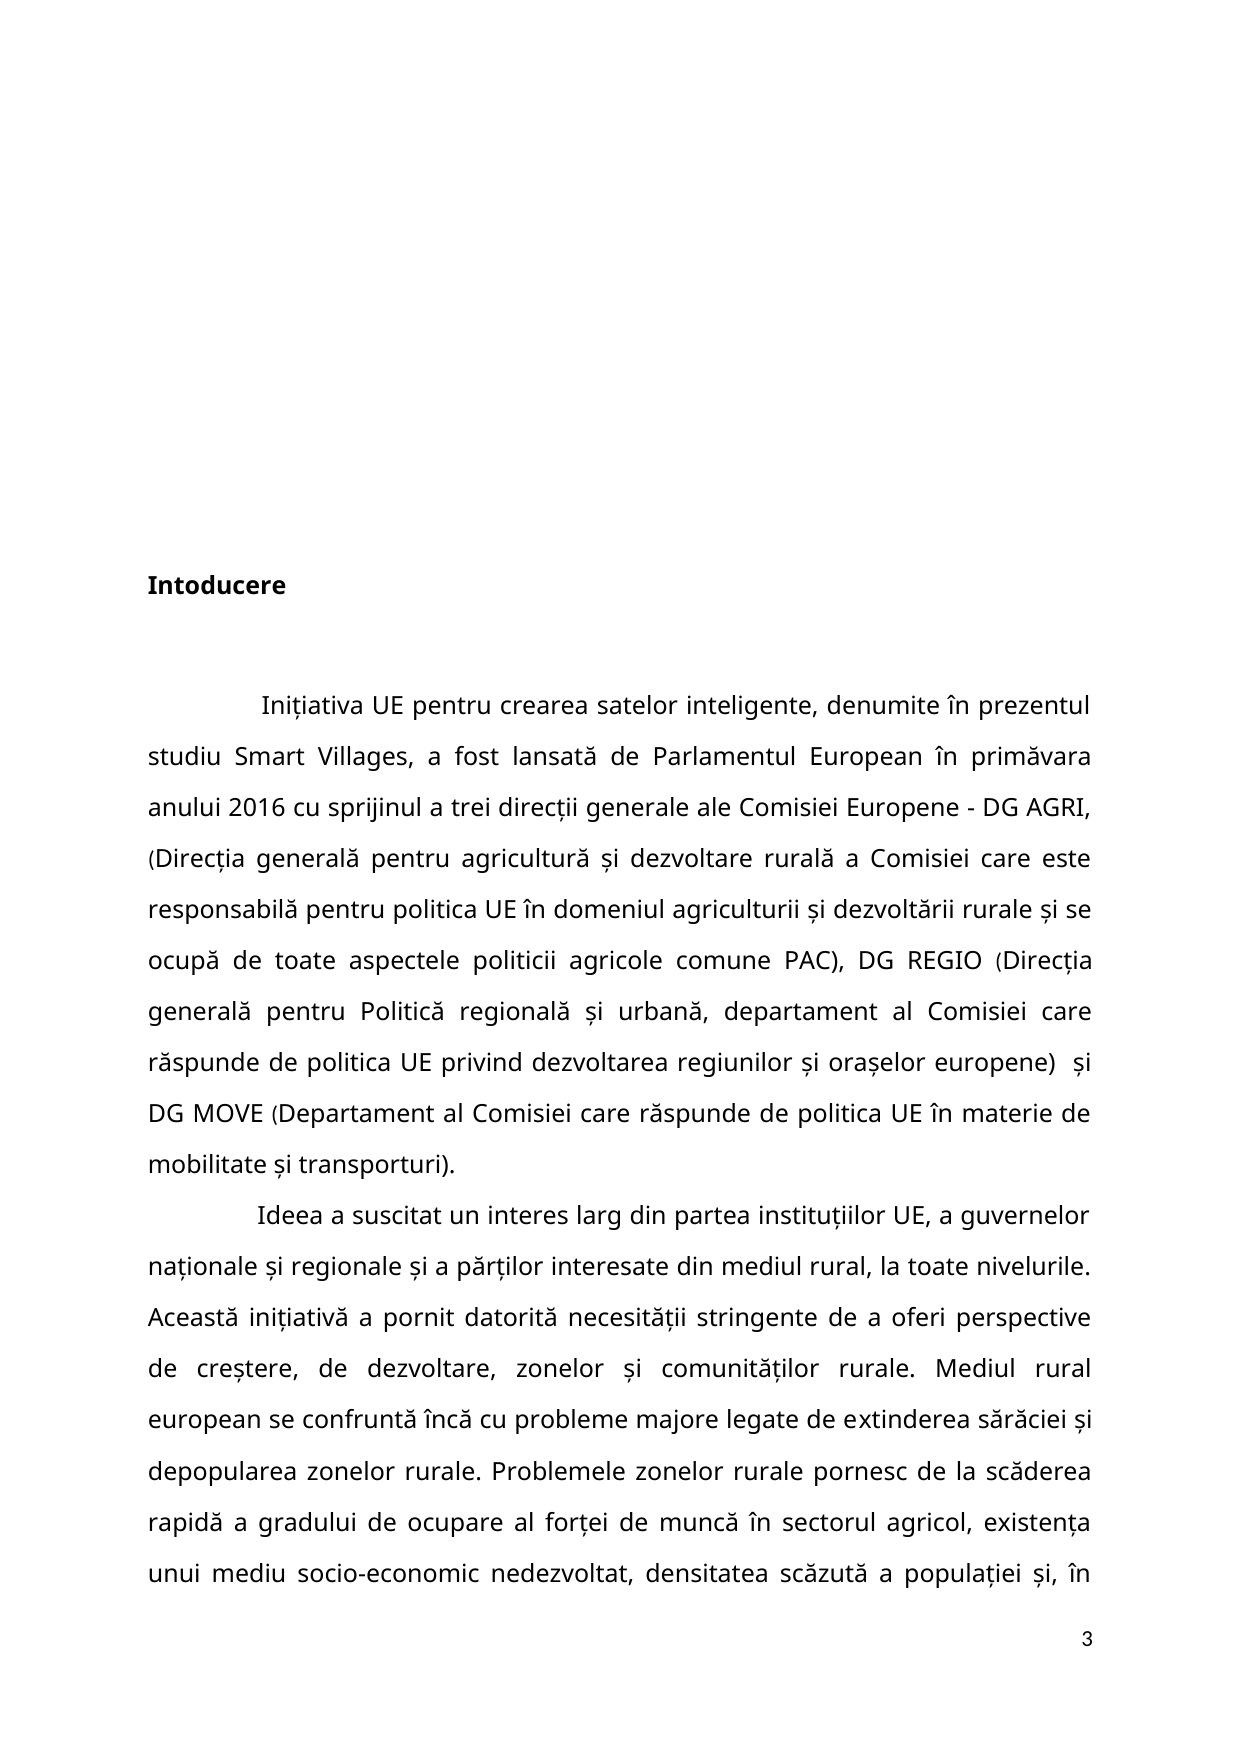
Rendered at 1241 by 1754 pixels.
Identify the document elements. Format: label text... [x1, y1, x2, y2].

text Inițiativa UE pentru crearea satelor inteligente, denumite în prezentul studiu Smart Villages, a fost lansată de Parlamentul European în primăvara anului 2016 cu sprijinul a trei direcții generale ale Comisiei Europene - DG AGRI, (Direcția generală pentru agricultură și dezvoltare rurală a Comisiei care este responsabilă pentru politica UE în domeniul agriculturii și dezvoltării rurale și se ocupă de toate aspectele politicii agricole comune PAC), DG REGIO (Direcția generală pentru Politică regională și urbană, departament al Comisiei care răspunde de politica UE privind dezvoltarea regiunilor și orașelor europene) și DG MOVE (Departament al Comisiei care răspunde de politica UE în materie de mobilitate și transporturi). [148, 688, 1093, 1181]
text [148, 1198, 1093, 1589]
text Intoducere [148, 568, 1093, 602]
